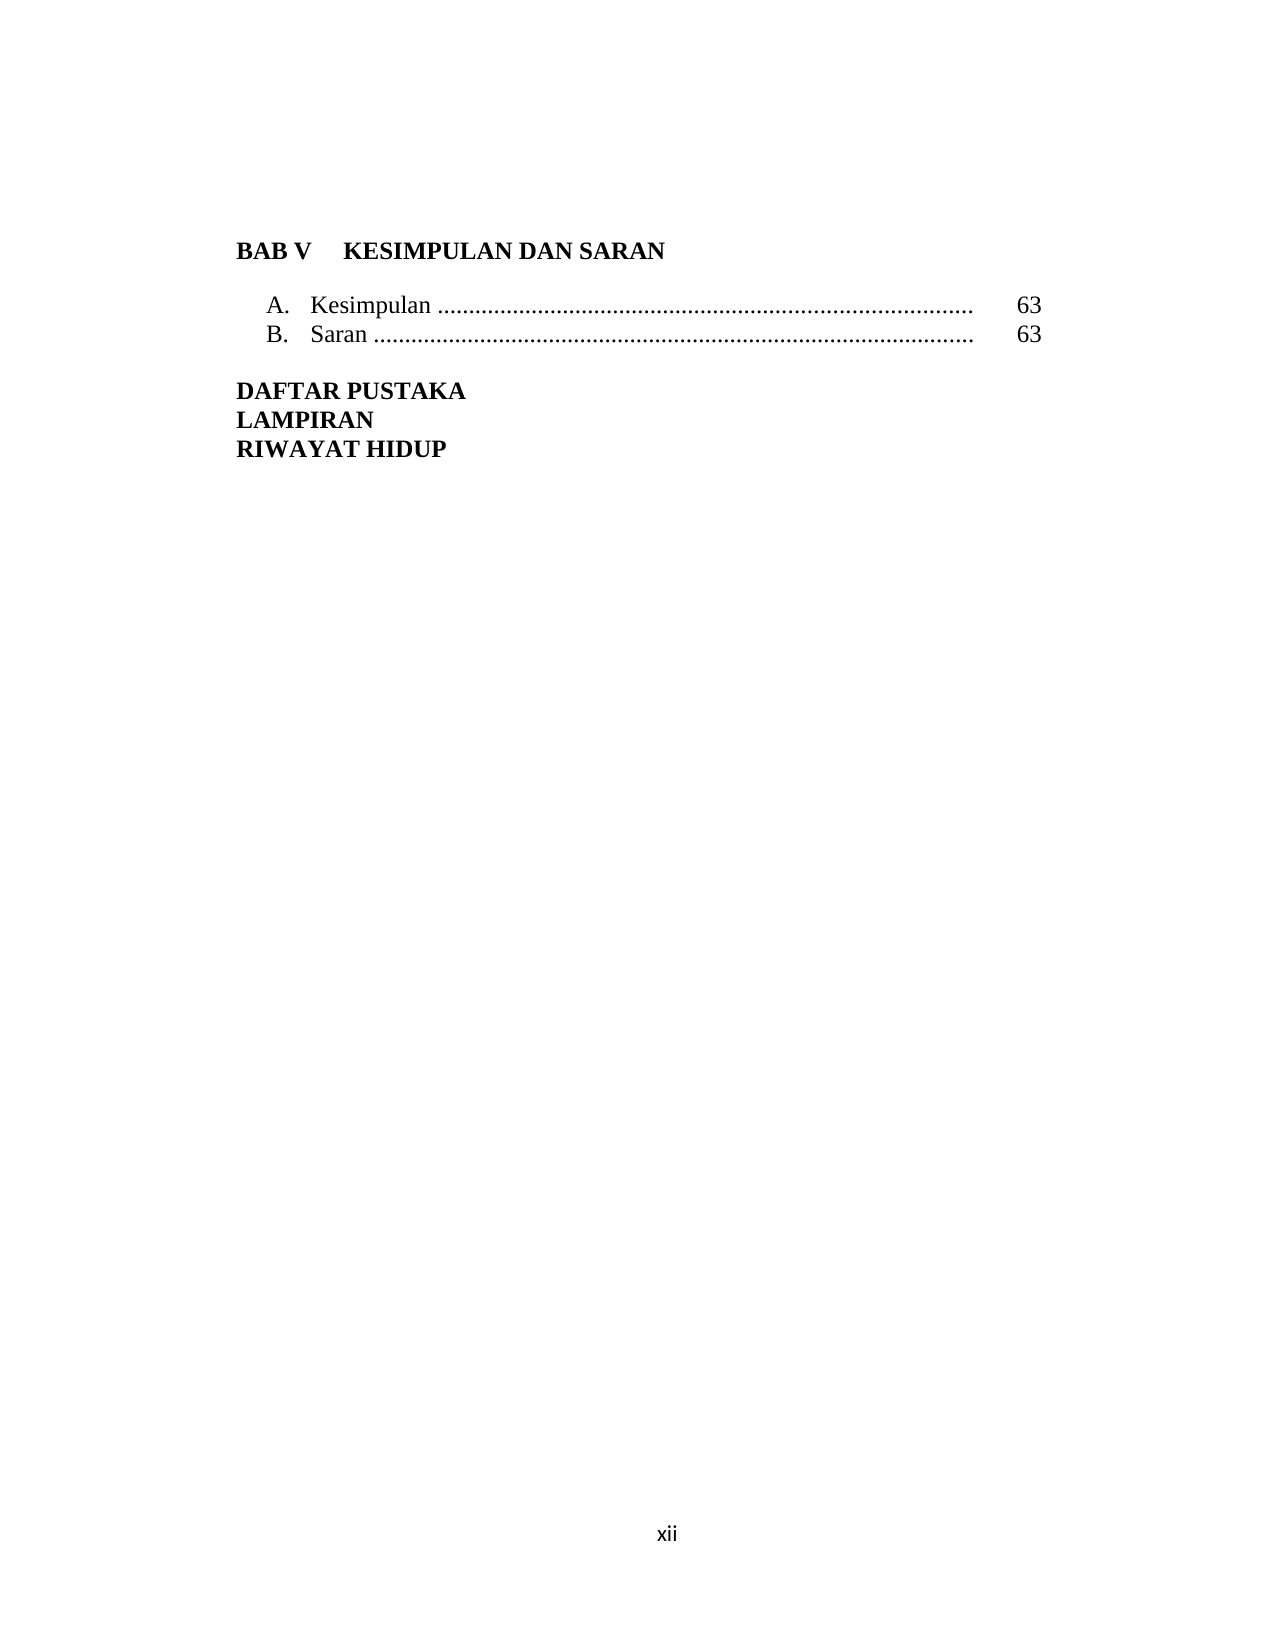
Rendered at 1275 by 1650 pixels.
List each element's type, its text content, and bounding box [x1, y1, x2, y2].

list Saran 63 [266, 319, 1098, 347]
text BAB V KESIMPULAN DAN SARAN [236, 236, 1098, 265]
list RIWAYAT HIDUP [236, 434, 1098, 462]
list Kesimpulan 63 [266, 290, 1098, 319]
list LAMPIRAN [236, 405, 1098, 434]
list DAFTAR PUSTAKA [236, 376, 1098, 405]
